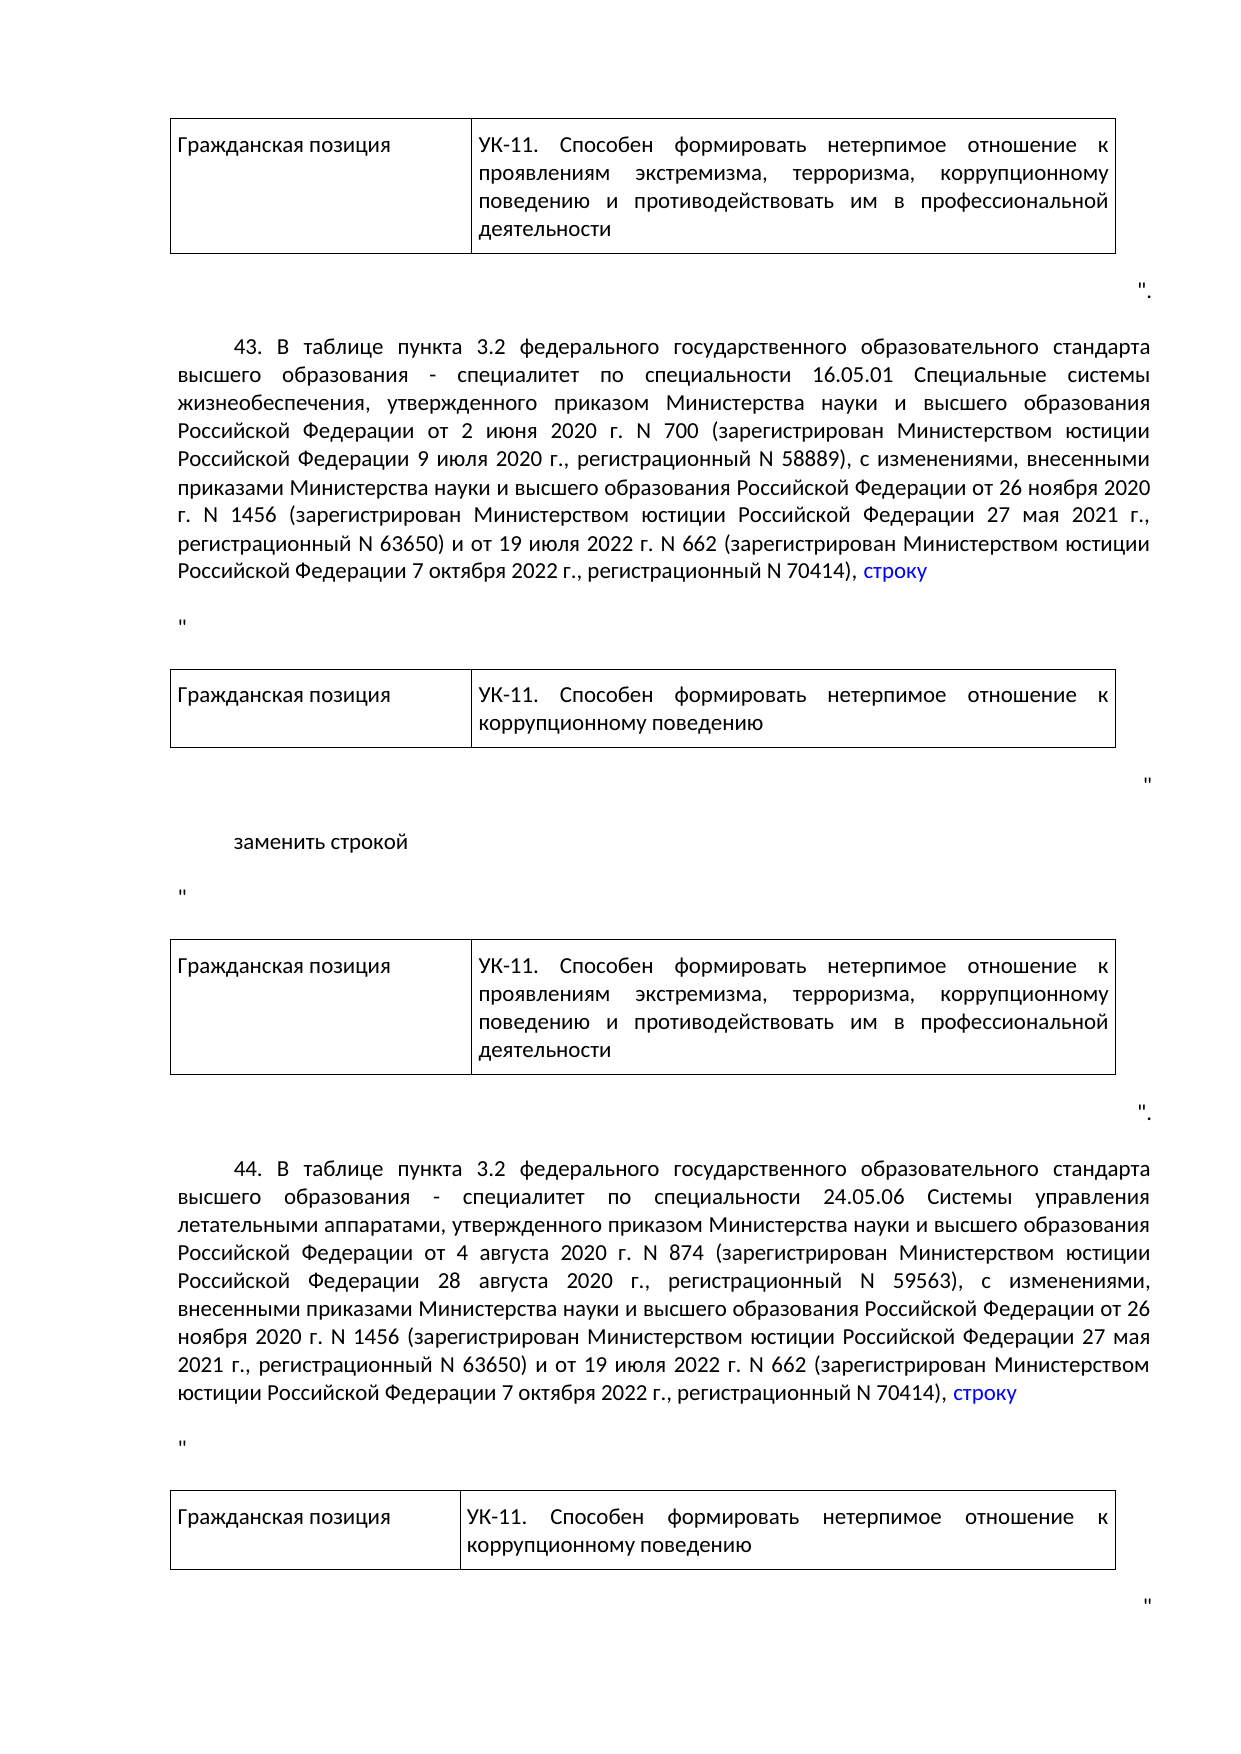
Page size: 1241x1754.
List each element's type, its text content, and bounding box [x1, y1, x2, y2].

text ". [177, 1098, 1152, 1126]
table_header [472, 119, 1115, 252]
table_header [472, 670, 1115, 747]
text " [177, 771, 1152, 799]
text ". [177, 276, 1152, 304]
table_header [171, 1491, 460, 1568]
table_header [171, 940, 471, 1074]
text " [177, 613, 1152, 641]
text " [177, 1434, 1152, 1462]
text заменить строкой [177, 827, 1152, 855]
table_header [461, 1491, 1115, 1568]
text 43. В таблице пункта 3.2 федерального государственного образовательного стандарта высшего образования - специалитет по специальности 16.05.01 Специальные системы жизнеобеспечения, утвержденного приказом Министерства науки и высшего образования Российской Федерации от 2 июня 2020 г. N 700 (зарегистрирован Министерством юстиции Российской Федерации 9 июля 2020 г., регистрационный N 58889), с изменениями, внесенными приказами Министерства науки и высшего образования Российской Федерации от 26 ноября 2020 г. N 1456 (зарегистрирован Министерством юстиции Российской Федерации 27 мая 2021 г., регистрационный N 63650) и от 19 июля 2022 г. N 662 (зарегистрирован Министерством юстиции Российской Федерации 7 октября 2022 г., регистрационный N 70414), строку [177, 332, 1152, 585]
text 44. В таблице пункта 3.2 федерального государственного образовательного стандарта высшего образования - специалитет по специальности 24.05.06 Системы управления летательными аппаратами, утвержденного приказом Министерства науки и высшего образования Российской Федерации от 4 августа 2020 г. N 874 (зарегистрирован Министерством юстиции Российской Федерации 28 августа 2020 г., регистрационный N 59563), с изменениями, внесенными приказами Министерства науки и высшего образования Российской Федерации от 26 ноября 2020 г. N 1456 (зарегистрирован Министерством юстиции Российской Федерации 27 мая 2021 г., регистрационный N 63650) и от 19 июля 2022 г. N 662 (зарегистрирован Министерством юстиции Российской Федерации 7 октября 2022 г., регистрационный N 70414), строку [177, 1154, 1152, 1406]
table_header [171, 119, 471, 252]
text " [177, 883, 1152, 911]
text " [177, 1592, 1152, 1620]
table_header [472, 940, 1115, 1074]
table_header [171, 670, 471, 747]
